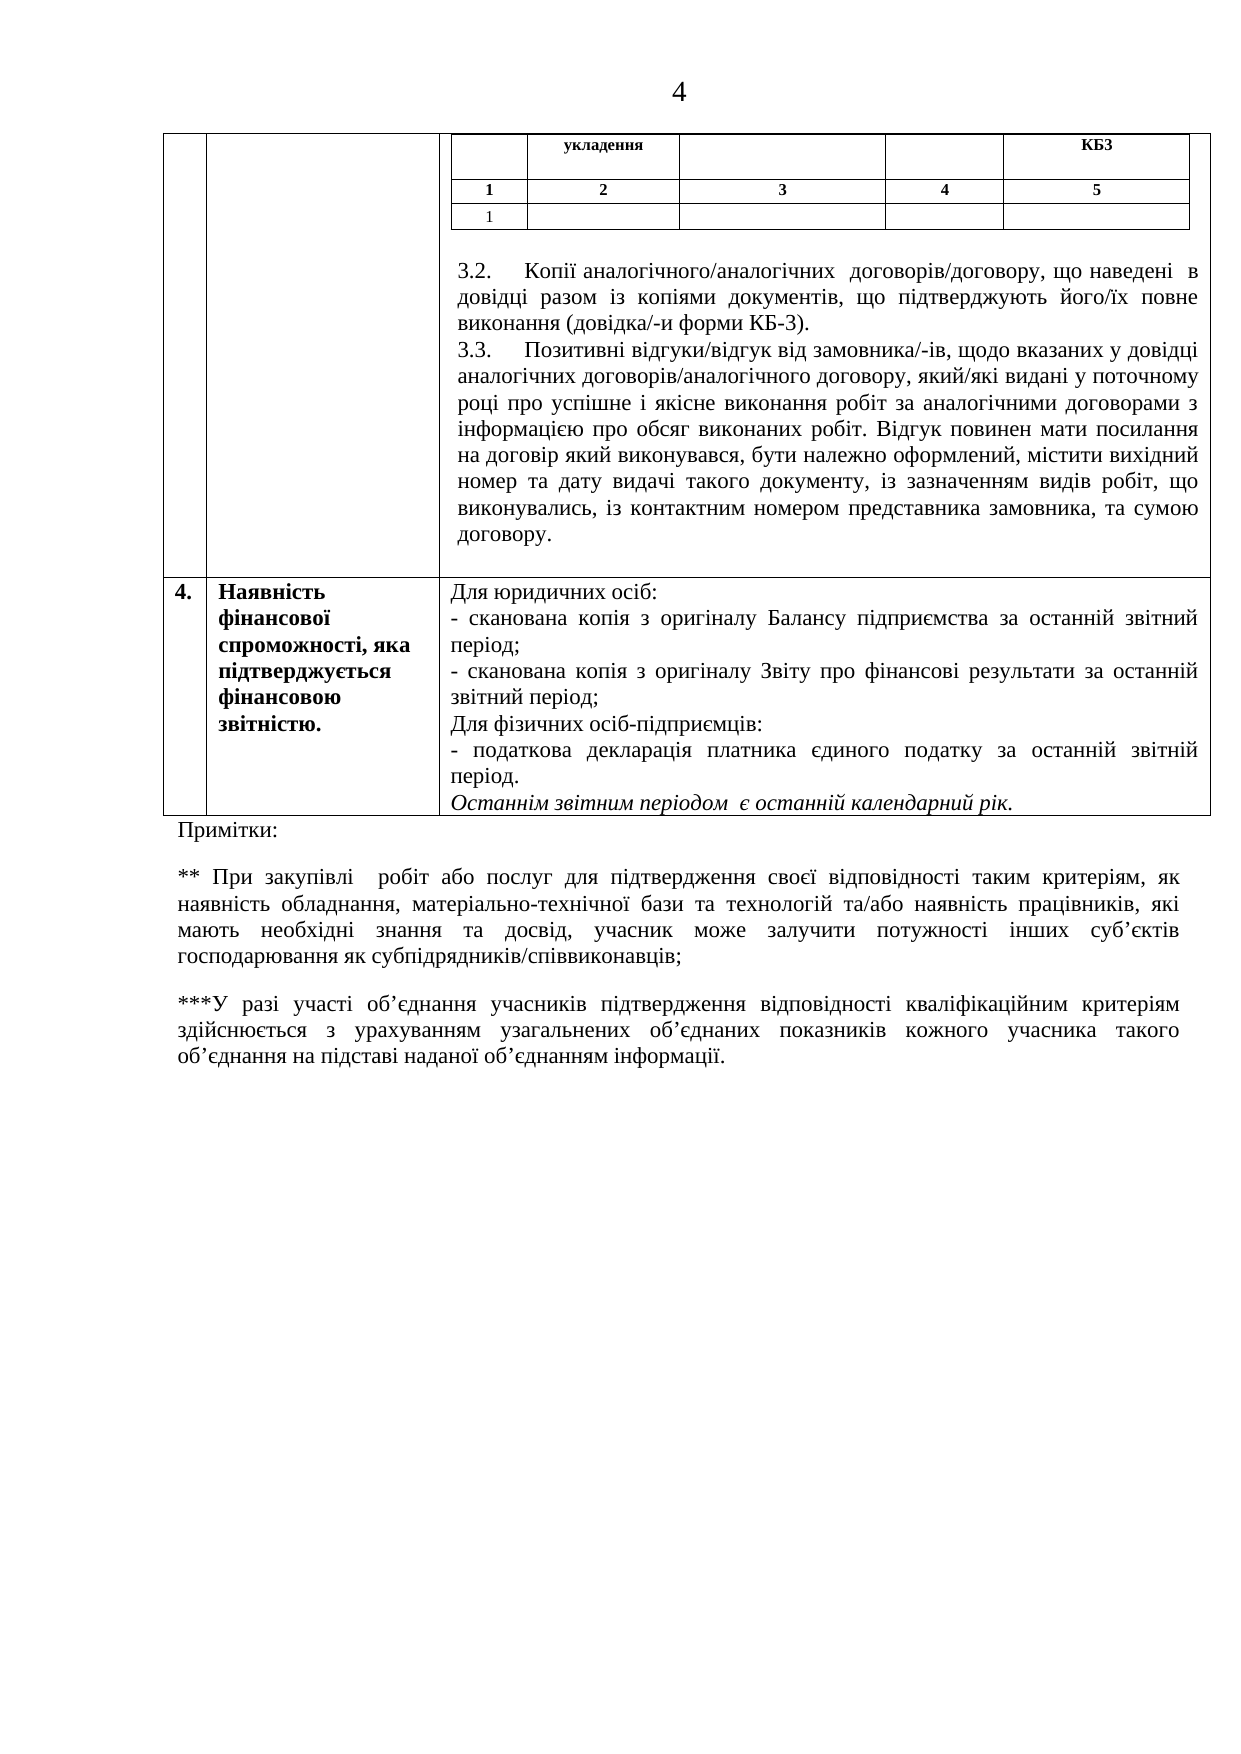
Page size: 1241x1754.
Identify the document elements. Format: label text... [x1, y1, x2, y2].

text ** При закупівлі робіт або послуг для підтвердження своєї відповідності таким критеріям, як наявність обладнання, матеріально-технічної бази та технологій та/або наявність працівників, які мають необхідні знання та досвід, учасник може залучити потужності інших суб’єктів господарювання як субпідрядників/співвиконавців; [177, 863, 1181, 969]
table_cell Наявність фінансової спроможності, яка підтверджується фінансовою звітністю. [207, 578, 439, 815]
text Примітки: [177, 816, 1181, 842]
table_cell 4. [164, 578, 206, 815]
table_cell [440, 134, 1210, 577]
text ***У разі участі об’єднання учасників підтвердження відповідності кваліфікаційним критеріям здійснюється з урахуванням узагальнених об’єднаних показників кожного учасника такого об’єднання на підставі наданої об’єднанням інформації. [177, 989, 1181, 1069]
table_cell 3. [164, 134, 206, 577]
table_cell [207, 134, 439, 577]
table_cell Для юридичних осіб: - сканована копія з оригіналу Балансу підприємства за останній звітний період; - сканована копія з оригіналу Звіту про фінансові результати за останній звітний період; Для фізичних осіб-підприємців: - податкова декларація платника єдиного податку за останній звітній період. Останнім звітним періодом є останній календарний рік. [440, 578, 1210, 815]
